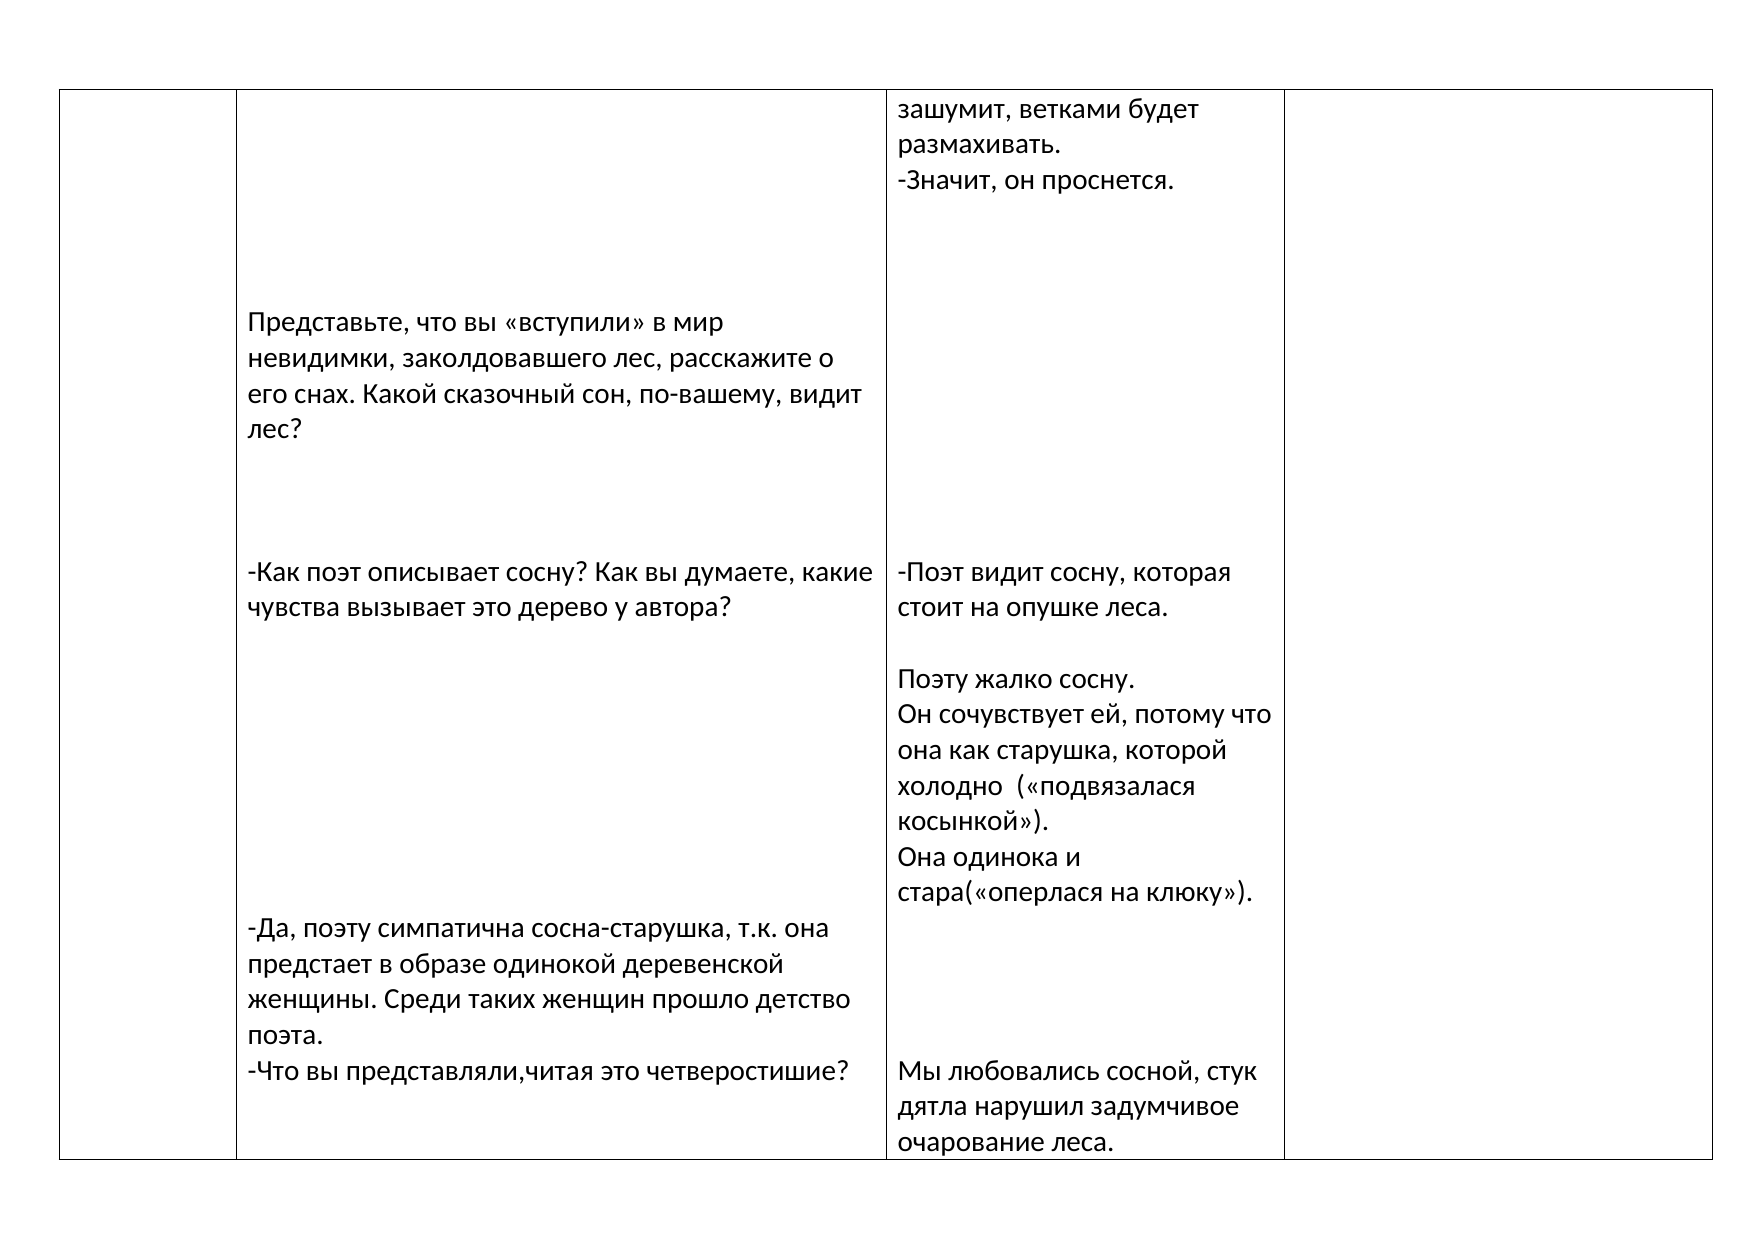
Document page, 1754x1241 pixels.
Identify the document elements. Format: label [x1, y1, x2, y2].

table_cell [887, 90, 1284, 1158]
table_cell [1285, 90, 1712, 1158]
table_cell [60, 90, 236, 1158]
table_cell [237, 90, 886, 1158]
